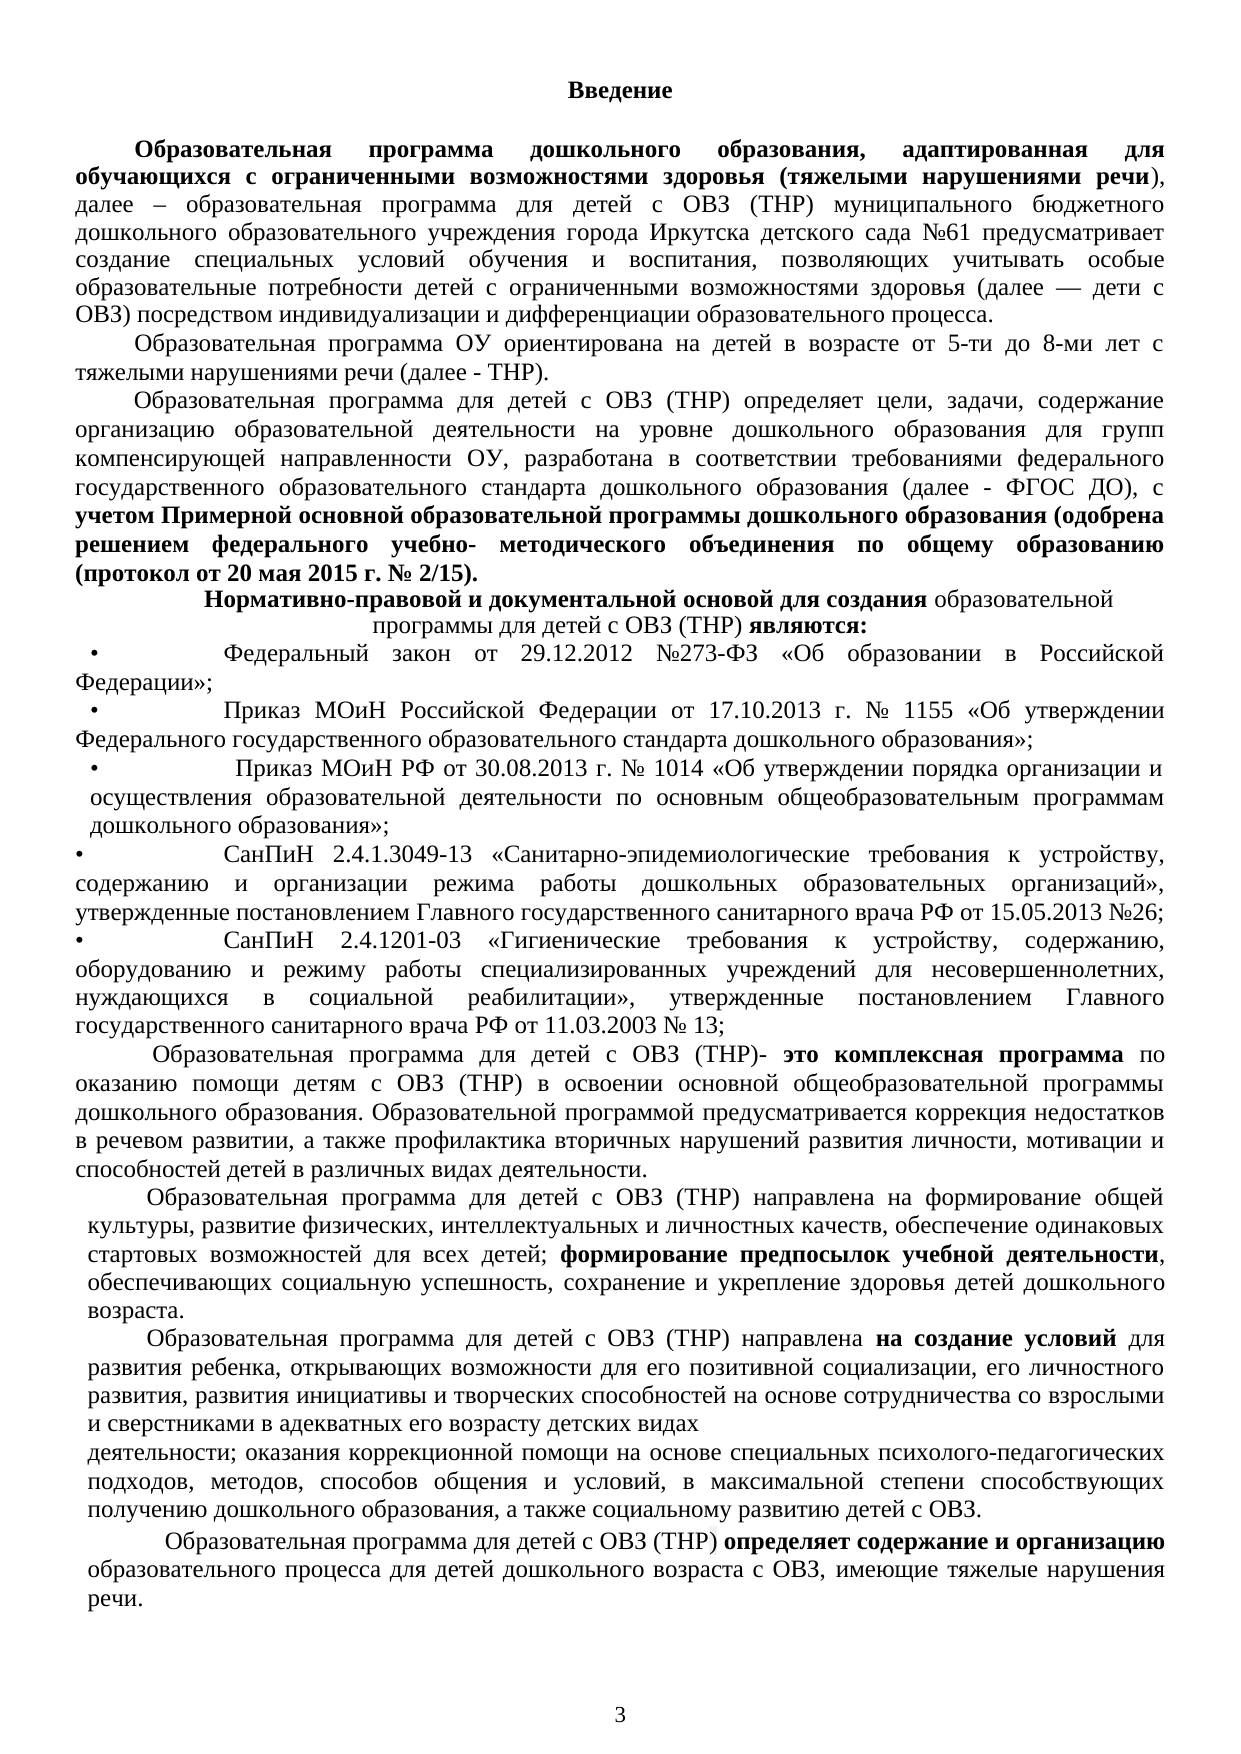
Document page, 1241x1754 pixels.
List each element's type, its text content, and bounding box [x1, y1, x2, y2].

text Образовательная программа для детей с ОВЗ (ТНР) определяет цели, задачи, содержание организацию образовательной деятельности на уровне дошкольного образования для групп компенсирующей направленности ОУ, разработана в соответствии требованиями федерального государственного образовательного стандарта дошкольного образования (далее - ФГОС ДО), с учетом Примерной основной образовательной программы дошкольного образования (одобрена решением федерального учебно- методического объединения по общему образованию (протокол от 20 мая 2015 г. № 2/15). [75, 385, 1165, 587]
list СанПиН 2.4.1201-03 «Гигиенические требования к устройству, содержанию, оборудованию и режиму работы специализированных учреждений для несовершеннолетних, нуждающихся в социальной реабилитации», утвержденные постановлением Главного государственного санитарного врача РФ от 11.03.2003 № 13; [75, 926, 1165, 1039]
text Образовательная программа для детей с ОВЗ (ТНР)- это комплексная программа по оказанию помощи детям с ОВЗ (ТНР) в освоении основной общеобразовательной программы дошкольного образования. Образовательной программой предусматривается коррекция недостатков в речевом развитии, а также профилактика вторичных нарушений развития личности, мотивации и способностей детей в различных видах деятельности. [75, 1039, 1165, 1183]
list СанПиН 2.4.1.3049-13 «Санитарно-эпидемиологические требования к устройству, содержанию и организации режима работы дошкольных образовательных организаций», утвержденные постановлением Главного государственного санитарного врача РФ от 15.05.2013 №26; [75, 839, 1165, 925]
list Федеральный закон от 29.12.2012 №273-ФЗ «Об образовании в Российской Федерации»; [75, 639, 1165, 695]
list Приказ МОиН РФ от 30.08.2013 г. № 1014 «Об утверждении порядка организации и осуществления образовательной деятельности по основным общеобразовательным программам дошкольного образования»; [90, 753, 1165, 839]
text Образовательная программа ОУ ориентирована на детей в возрасте от 5-ти до 8-ми лет с тяжелыми нарушениями речи (далее - ТНР). [75, 329, 1165, 385]
text Образовательная программа для детей с ОВЗ (ТНР) направлена на создание условий для развития ребенка, открывающих возможности для его позитивной социализации, его личностного развития, развития инициативы и творческих способностей на основе сотрудничества со взрослыми и сверстниками в адекватных его возрасту детских видах [87, 1324, 1165, 1437]
text Нормативно-правовой и документальной основой для создания образовательной программы для детей с ОВЗ (ТНР) являются: [75, 587, 1165, 639]
text Образовательная программа для детей с ОВЗ (ТНР) определяет содержание и организацию образовательного процесса для детей дошкольного возраста с ОВЗ, имеющие тяжелые нарушения речи. [87, 1527, 1165, 1611]
text Образовательная программа дошкольного образования, адаптированная для обучающихся с ограниченными возможностями здоровья (тяжелыми нарушениями речи), далее – образовательная программа для детей с ОВЗ (ТНР) муниципального бюджетного дошкольного образовательного учреждения города Иркутска детского сада №61 предусматривает создание специальных условий обучения и воспитания, позволяющих учитывать особые образовательные потребности детей с ограниченными возможностями здоровья (далее — дети с ОВЗ) посредством индивидуализации и дифференциации образовательного процесса. [75, 135, 1165, 328]
text Введение [75, 75, 1165, 105]
list Приказ МОиН Российской Федерации от 17.10.2013 г. № 1155 «Об утверждении Федерального государственного образовательного стандарта дошкольного образования»; [75, 695, 1165, 753]
text Образовательная программа для детей с ОВЗ (ТНР) направлена на формирование общей культуры, развитие физических, интеллектуальных и личностных качеств, обеспечение одинаковых стартовых возможностей для всех детей; формирование предпосылок учебной деятельности, обеспечивающих социальную успешность, сохранение и укрепление здоровья детей дошкольного возраста. [87, 1183, 1165, 1324]
text деятельности; оказания коррекционной помощи на основе специальных психолого-педагогических подходов, методов, способов общения и условий, в максимальной степени способствующих получению дошкольного образования, а также социальному развитию детей с ОВЗ. [87, 1438, 1165, 1523]
